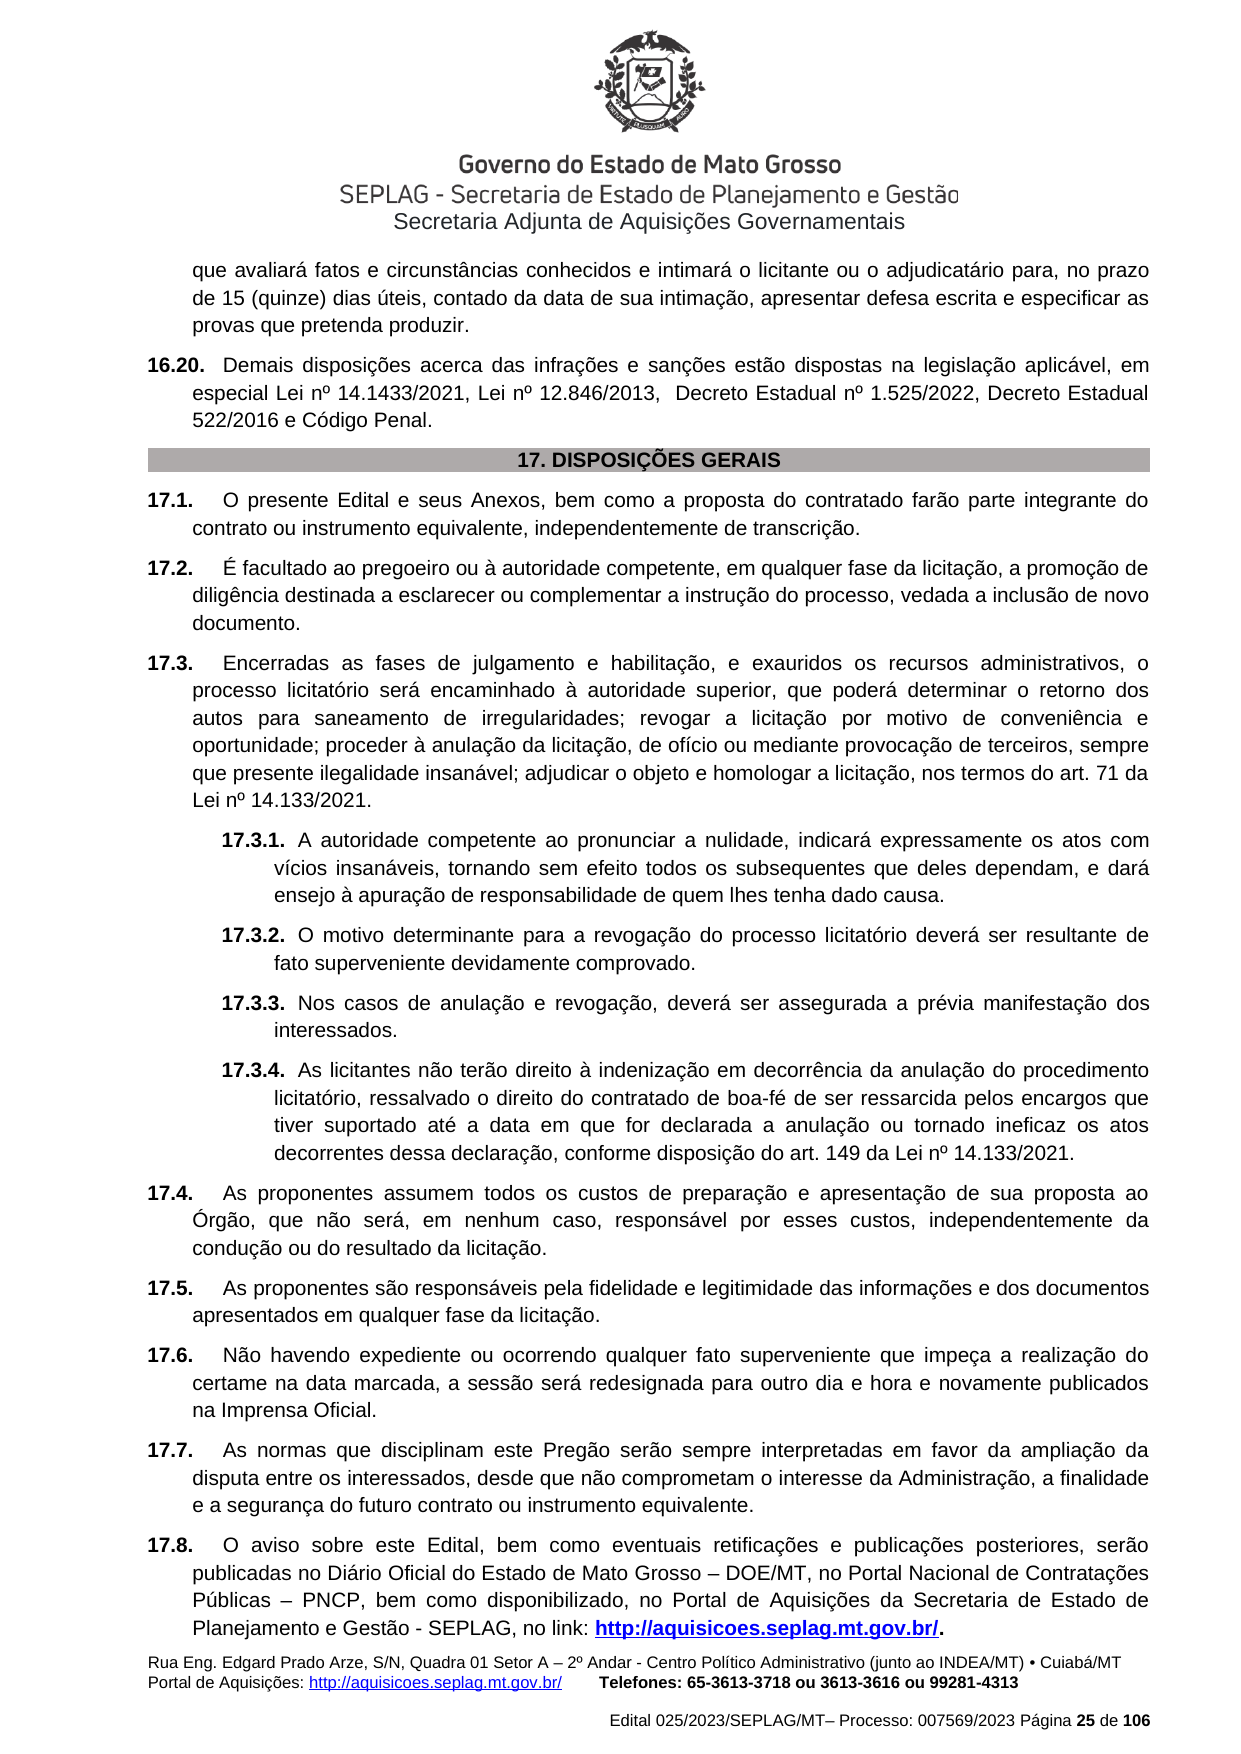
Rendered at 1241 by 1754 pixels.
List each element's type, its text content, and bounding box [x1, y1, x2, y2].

list Não havendo expediente ou ocorrendo qualquer fato superveniente que impeça a realização do certame na data marcada, a sessão será redesignada para outro dia e hora e novamente publicados na Imprensa Oficial. [147, 1343, 1150, 1422]
list Nos casos de anulação e revogação, deverá ser assegurada a prévia manifestação dos interessados. [221, 991, 1150, 1042]
list As proponentes são responsáveis pela fidelidade e legitimidade das informações e dos documentos apresentados em qualquer fase da licitação. [147, 1276, 1150, 1327]
list O aviso sobre este Edital, bem como eventuais retificações e publicações posteriores, serão publicadas no Diário Oficial do Estado de Mato Grosso – DOE/MT, no Portal Nacional de Contratações Públicas – PNCP, bem como disponibilizado, no Portal de Aquisições da Secretaria de Estado de Planejamento e Gestão - SEPLAG, no link: http://aquisicoes.seplag.mt.gov.br/. [147, 1533, 1150, 1639]
list As proponentes assumem todos os custos de preparação e apresentação de sua proposta ao Órgão, que não será, em nenhum caso, responsável por esses custos, independentemente da condução ou do resultado da licitação. [147, 1181, 1150, 1259]
list Demais disposições acerca das infrações e sanções estão dispostas na legislação aplicável, em especial Lei nº 14.1433/2021, Lei nº 12.846/2013, Decreto Estadual nº 1.525/2022, Decreto Estadual 522/2016 e Código Penal. [147, 353, 1150, 432]
list Encerradas as fases de julgamento e habilitação, e exauridos os recursos administrativos, o processo licitatório será encaminhado à autoridade superior, que poderá determinar o retorno dos autos para saneamento de irregularidades; revogar a licitação por motivo de conveniência e oportunidade; proceder à anulação da licitação, de ofício ou mediante provocação de terceiros, sempre que presente ilegalidade insanável; adjudicar o objeto e homologar a licitação, nos termos do art. 71 da Lei nº 14.133/2021. [147, 651, 1150, 812]
text 17. DISPOSIÇÕES GERAIS [148, 448, 1150, 472]
list A autoridade competente ao pronunciar a nulidade, indicará expressamente os atos com vícios insanáveis, tornando sem efeito todos os subsequentes que deles dependam, e dará ensejo à apuração de responsabilidade de quem lhes tenha dado causa. [221, 828, 1150, 907]
list É facultado ao pregoeiro ou à autoridade competente, em qualquer fase da licitação, a promoção de diligência destinada a esclarecer ou complementar a instrução do processo, vedada a inclusão de novo documento. [147, 556, 1150, 634]
list As normas que disciplinam este Pregão serão sempre interpretadas em favor da ampliação da disputa entre os interessados, desde que não comprometam o interesse da Administração, a finalidade e a segurança do futuro contrato ou instrumento equivalente. [147, 1438, 1150, 1517]
list As licitantes não terão direito à indenização em decorrência da anulação do procedimento licitatório, ressalvado o direito do contratado de boa-fé de ser ressarcida pelos encargos que tiver suportado até a data em que for declarada a anulação ou tornado ineficaz os atos decorrentes dessa declaração, conforme disposição do art. 149 da Lei nº 14.133/2021. [221, 1058, 1150, 1164]
list O presente Edital e seus Anexos, bem como a proposta do contratado farão parte integrante do contrato ou instrumento equivalente, independentemente de transcrição. [147, 488, 1150, 539]
list O motivo determinante para a revogação do processo licitatório deverá ser resultante de fato superveniente devidamente comprovado. [221, 923, 1150, 974]
picture [340, 29, 958, 208]
